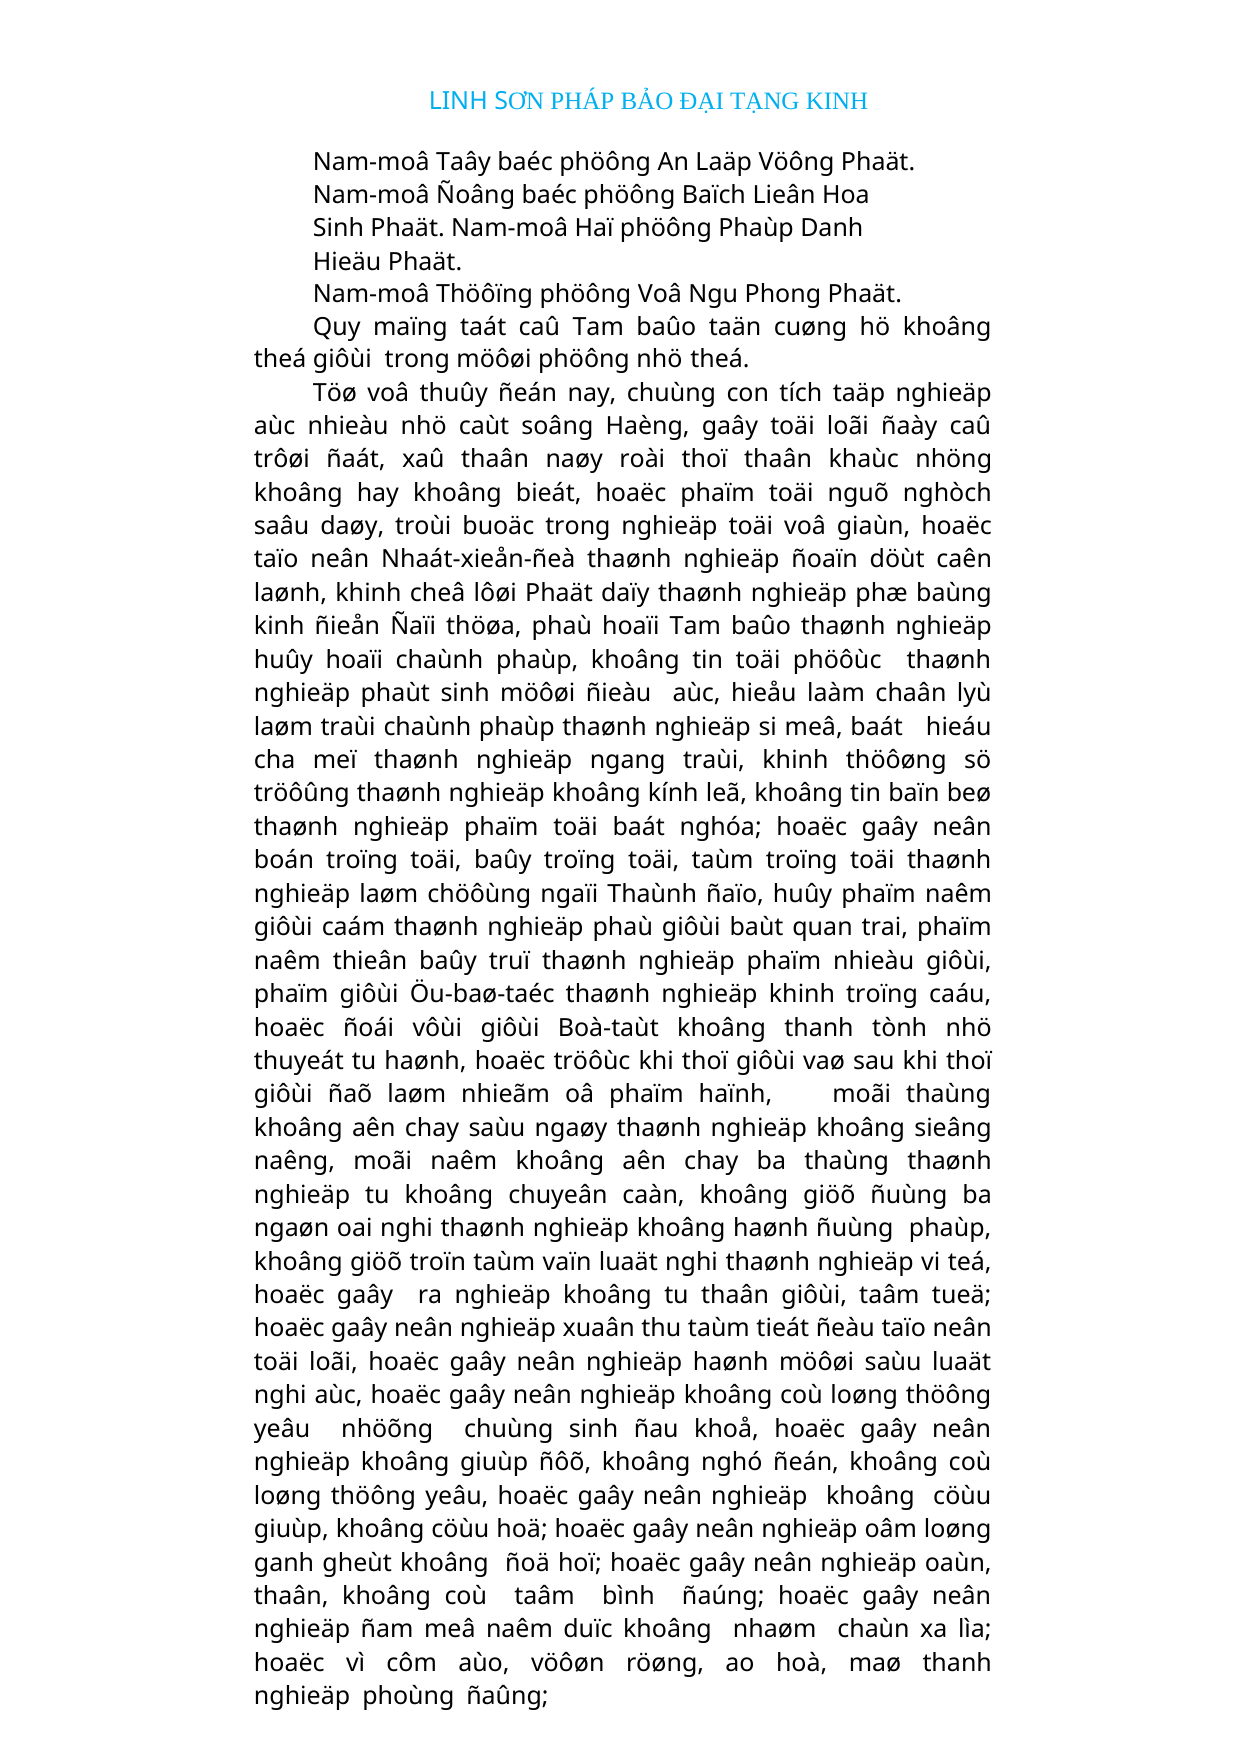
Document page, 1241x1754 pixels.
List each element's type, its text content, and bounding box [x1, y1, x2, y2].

text Nam-moâ Thöôïng phöông Voâ Ngu Phong Phaät. [313, 277, 1065, 309]
text Nam-moâ Ñoâng baéc phöông Baïch Lieân Hoa Sinh Phaät. Nam-moâ Haï phöông Phaùp Danh Hieäu Phaät. [313, 177, 884, 277]
text Töø voâ thuûy ñeán nay, chuùng con tích taäp nghieäp aùc nhieàu nhö caùt soâng Haèng, gaây toäi loãi ñaày caû trôøi ñaát, xaû thaân naøy roài thoï thaân khaùc nhöng khoâng hay khoâng bieát, hoaëc phaïm toäi nguõ nghòch saâu daøy, troùi buoäc trong nghieäp toäi voâ giaùn, hoaëc taïo neân Nhaát-xieån-ñeà thaønh nghieäp ñoaïn döùt caên laønh, khinh cheâ lôøi Phaät daïy thaønh nghieäp phæ baùng kinh ñieån Ñaïi thöøa, phaù hoaïi Tam baûo thaønh nghieäp huûy hoaïi chaùnh phaùp, khoâng tin toäi phöôùc thaønh nghieäp phaùt sinh möôøi ñieàu aùc, hieåu laàm chaân lyù laøm traùi chaùnh phaùp thaønh nghieäp si meâ, baát hieáu cha meï thaønh nghieäp ngang traùi, khinh thöôøng sö tröôûng thaønh nghieäp khoâng kính leã, khoâng tin baïn beø thaønh nghieäp phaïm toäi baát nghóa; hoaëc gaây neân boán troïng toäi, baûy troïng toäi, taùm troïng toäi thaønh nghieäp laøm chöôùng ngaïi Thaùnh ñaïo, huûy phaïm naêm giôùi caám thaønh nghieäp phaù giôùi baùt quan trai, phaïm naêm thieân baûy truï thaønh nghieäp phaïm nhieàu giôùi, phaïm giôùi Öu-baø-taéc thaønh nghieäp khinh troïng caáu, hoaëc ñoái vôùi giôùi Boà-taùt khoâng thanh tònh nhö thuyeát tu haønh, hoaëc tröôùc khi thoï giôùi vaø sau khi thoï giôùi ñaõ laøm nhieãm oâ phaïm haïnh, moãi thaùng khoâng aên chay saùu ngaøy thaønh nghieäp khoâng sieâng naêng, moãi naêm khoâng aên chay ba thaùng thaønh nghieäp tu khoâng chuyeân caàn, khoâng giöõ ñuùng ba ngaøn oai nghi thaønh nghieäp khoâng haønh ñuùng phaùp, khoâng giöõ troïn taùm vaïn luaät nghi thaønh nghieäp vi teá, hoaëc gaây ra nghieäp khoâng tu thaân giôùi, taâm tueä; hoaëc gaây neân nghieäp xuaân thu taùm tieát ñeàu taïo neân toäi loãi, hoaëc gaây neân nghieäp haønh möôøi saùu luaät nghi aùc, hoaëc gaây neân nghieäp khoâng coù loøng thöông yeâu nhöõng chuùng sinh ñau khoå, hoaëc gaây neân nghieäp khoâng giuùp ñôõ, khoâng nghó ñeán, khoâng coù loøng thöông yeâu, hoaëc gaây neân nghieäp khoâng cöùu giuùp, khoâng cöùu hoä; hoaëc gaây neân nghieäp oâm loøng ganh gheùt khoâng ñoä hoï; hoaëc gaây neân nghieäp oaùn, thaân, khoâng coù taâm bình ñaúng; hoaëc gaây neân nghieäp ñam meâ naêm duïc khoâng nhaøm chaùn xa lìa; hoaëc vì côm aùo, vöôøn röøng, ao hoà, maø thanh nghieäp phoùng ñaûng; [254, 374, 992, 1712]
text Nam-moâ Taây baéc phöông An Laäp Vöông Phaät. [313, 145, 1065, 177]
text Quy maïng taát caû Tam baûo taän cuøng hö khoâng theá giôùi trong möôøi phöông nhö theá. [254, 309, 992, 374]
